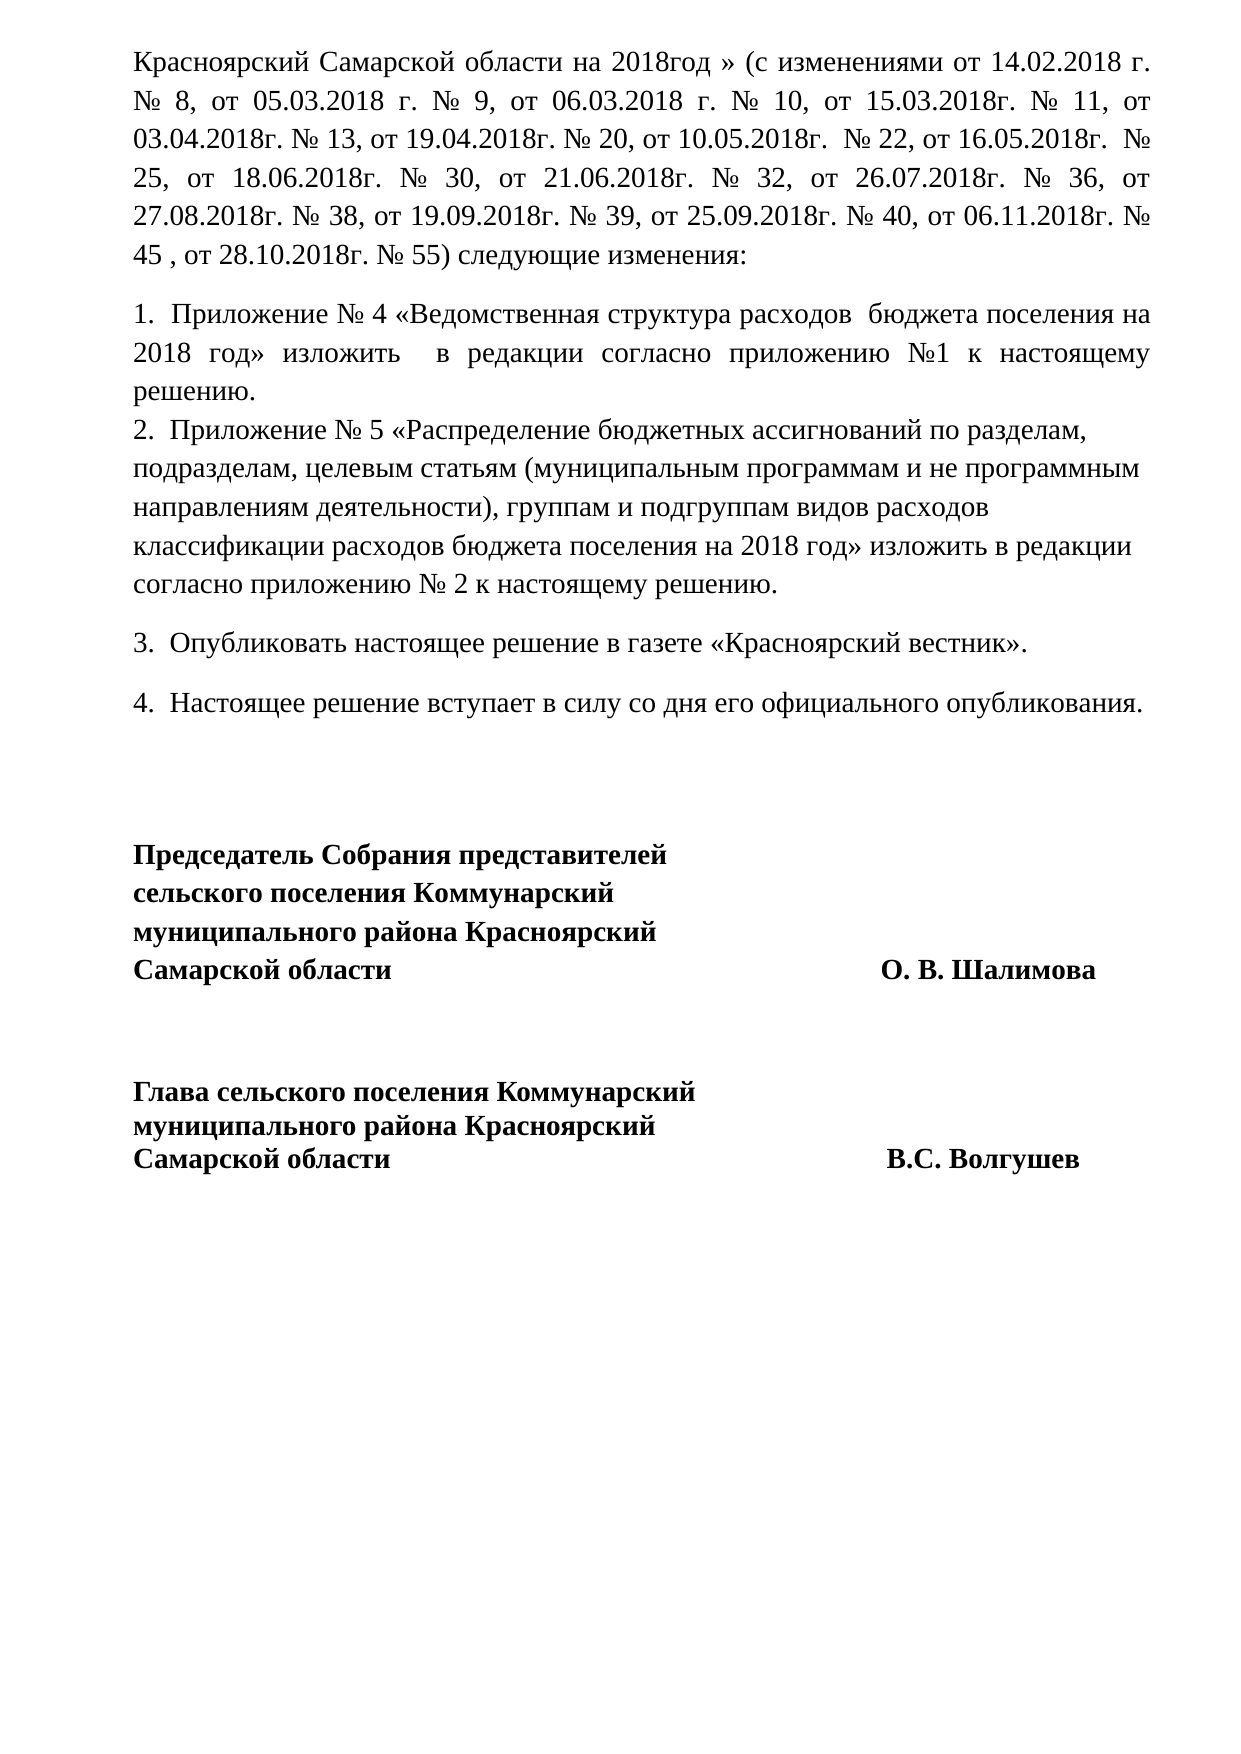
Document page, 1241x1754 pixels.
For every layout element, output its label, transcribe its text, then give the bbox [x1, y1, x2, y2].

text 3. Опубликовать настоящее решение в газете «Красноярский вестник». [133, 626, 1152, 659]
text Самарской области В.С. Волгушев [133, 1141, 1152, 1175]
text Самарской области О. В. Шалимова [133, 952, 1152, 986]
text 2. Приложение № 5 «Распределение бюджетных ассигнований по разделам, подразделам, целевым статьям (муниципальным программам и не программным направлениям деятельности), группам и подгруппам видов расходов классификации расходов бюджета поселения на 2018 год» изложить в редакции согласно приложению № 2 к настоящему решению. [133, 412, 1152, 600]
text Глава сельского поселения Коммунарский муниципального района Красноярский [133, 1074, 1152, 1141]
text сельского поселения Коммунарский [133, 875, 1152, 909]
text муниципального района Красноярский [133, 914, 1152, 947]
text 4. Настоящее решение вступает в силу со дня его официального опубликования. [133, 685, 1152, 718]
text Председатель Собрания представителей [133, 837, 1152, 870]
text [133, 44, 1152, 271]
text 1. Приложение № 4 «Ведомственная структура расходов бюджета поселения на 2018 год» изложить в редакции согласно приложению №1 к настоящему решению. [133, 296, 1152, 407]
